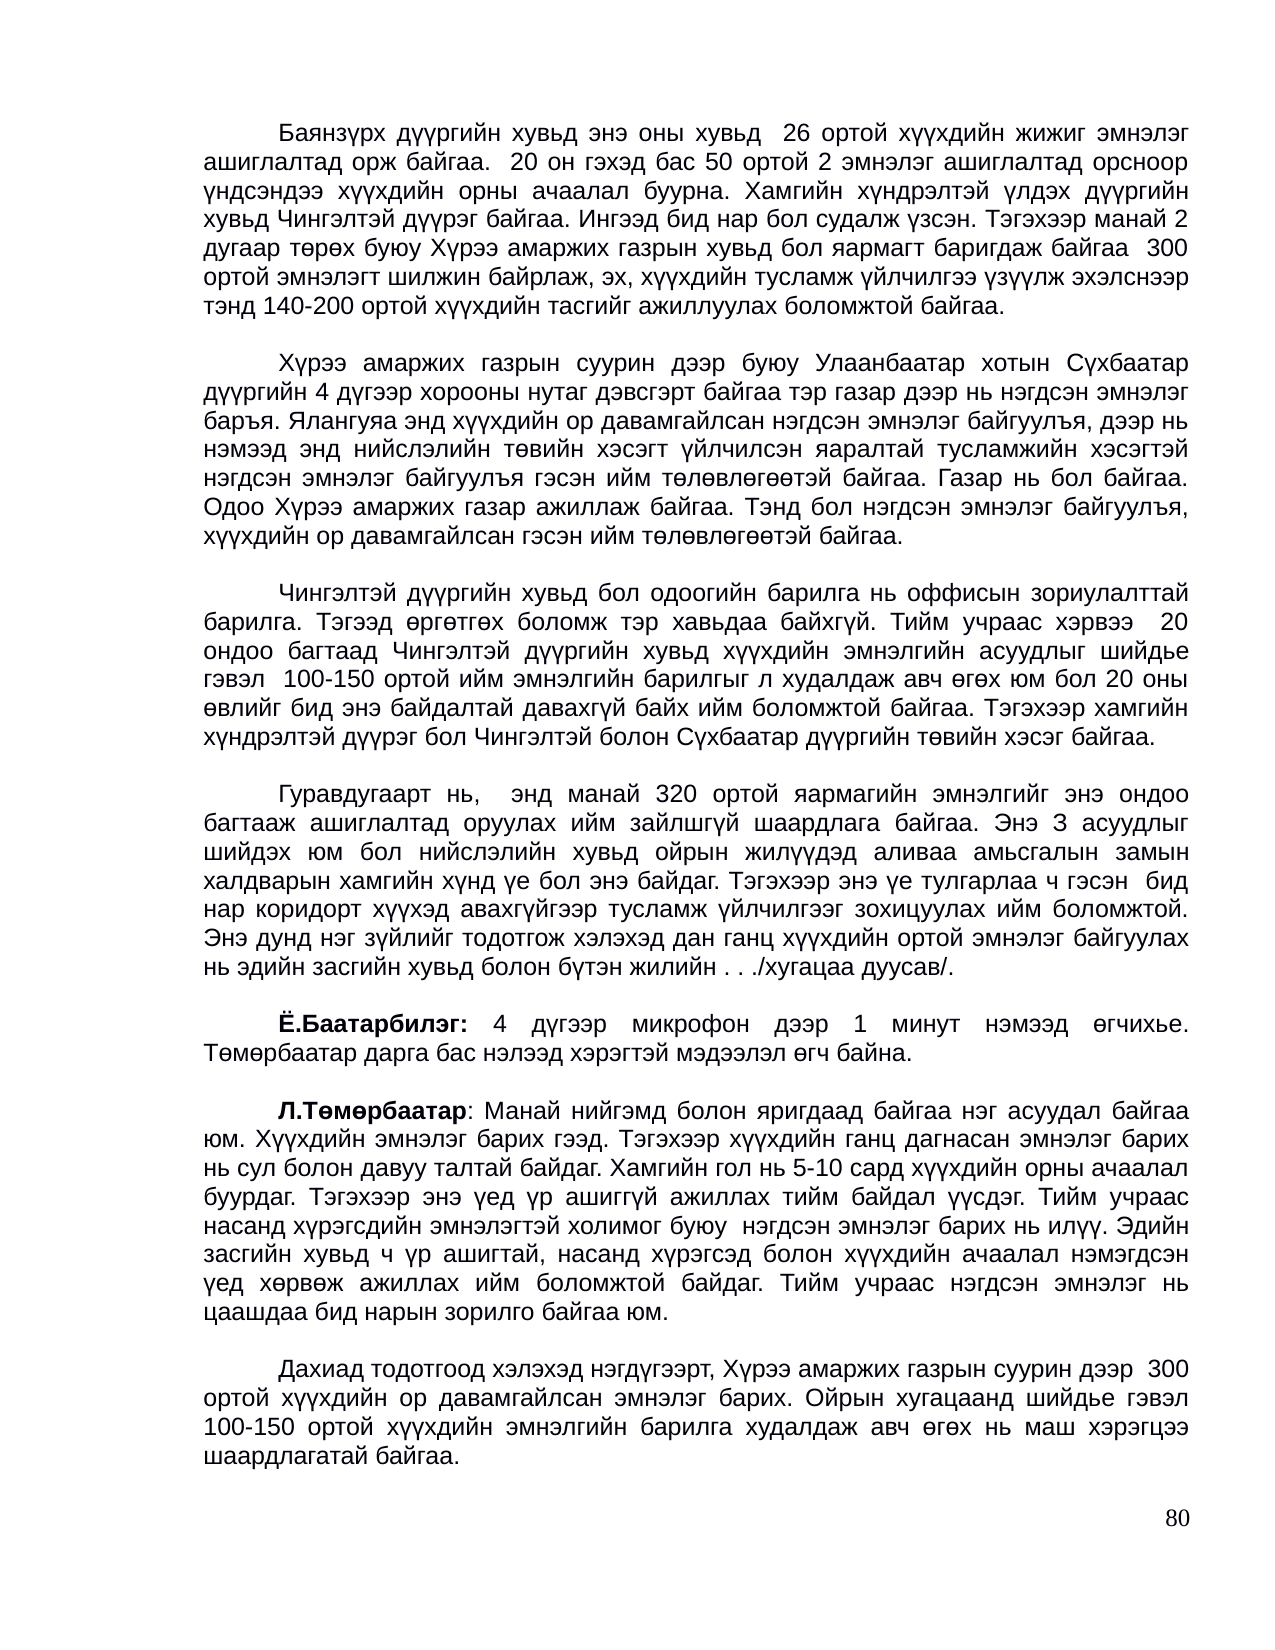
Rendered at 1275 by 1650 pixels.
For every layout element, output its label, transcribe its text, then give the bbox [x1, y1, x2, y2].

text Баянзүрх дүүргийн хувьд энэ оны хувьд 26 ортой хүүхдийн жижиг эмнэлэг ашиглалтад орж байгаа. 20 он гэхэд бас 50 ортой 2 эмнэлэг ашиглалтад орсноор үндсэндээ хүүхдийн орны ачаалал буурна. Хамгийн хүндрэлтэй үлдэх дүүргийн хувьд Чингэлтэй дүүрэг байгаа. Ингээд бид нар бол судалж үзсэн. Тэгэхээр манай 2 дугаар төрөх буюу Хүрээ амаржих газрын хувьд бол яармагт баригдаж байгаа 300 ортой эмнэлэгт шилжин байрлаж, эх, хүүхдийн тусламж үйлчилгээ үзүүлж эхэлснээр тэнд 140-200 ортой хүүхдийн тасгийг ажиллуулах боломжтой байгаа. [203, 118, 1190, 319]
text Гуравдугаарт нь, энд манай 320 ортой яармагийн эмнэлгийг энэ ондоо багтааж ашиглалтад оруулах ийм зайлшгүй шаардлага байгаа. Энэ З асуудлыг шийдэх юм бол нийслэлийн хувьд ойрын жилүүдэд аливаа амьсгалын замын халдварын хамгийн хүнд үе бол энэ байдаг. Тэгэхээр энэ үе тулгарлаа ч гэсэн бид нар коридорт хүүхэд авахгүйгээр тусламж үйлчилгээг зохицуулах ийм боломжтой. Энэ дунд нэг зүйлийг тодотгож хэлэхэд дан ганц хүүхдийн ортой эмнэлэг байгуулах нь эдийн засгийн хувьд болон бүтэн жилийн . . ./хугацаа дуусав/. [203, 779, 1190, 981]
text Ё.Баатарбилэг: 4 дүгээр микрофон дээр 1 минут нэмээд өгчихье. Төмөрбаатар дарга бас нэлээд хэрэгтэй мэдээлэл өгч байна. [203, 1009, 1190, 1067]
text Чингэлтэй дүүргийн хувьд бол одоогийн барилга нь оффисын зориулалттай барилга. Тэгээд өргөтгөх боломж тэр хавьдаа байхгүй. Тийм учраас хэрвээ 20 ондоо багтаад Чингэлтэй дүүргийн хувьд хүүхдийн эмнэлгийн асуудлыг шийдье гэвэл 100-150 ортой ийм эмнэлгийн барилгыг л худалдаж авч өгөх юм бол 20 оны өвлийг бид энэ байдалтай давахгүй байх ийм боломжтой байгаа. Тэгэхээр хамгийн хүндрэлтэй дүүрэг бол Чингэлтэй болон Сүхбаатар дүүргийн төвийн хэсэг байгаа. [203, 578, 1190, 751]
text Хүрээ амаржих газрын суурин дээр буюу Улаанбаатар хотын Сүхбаатар дүүргийн 4 дүгээр хорооны нутаг дэвсгэрт байгаа тэр газар дээр нь нэгдсэн эмнэлэг баръя. Ялангуяа энд хүүхдийн ор давамгайлсан нэгдсэн эмнэлэг байгуулъя, дээр нь нэмээд энд нийслэлийн төвийн хэсэгт үйлчилсэн яаралтай тусламжийн хэсэгтэй нэгдсэн эмнэлэг байгуулъя гэсэн ийм төлөвлөгөөтэй байгаа. Газар нь бол байгаа. Одоо Хүрээ амаржих газар ажиллаж байгаа. Тэнд бол нэгдсэн эмнэлэг байгуулъя, хүүхдийн ор давамгайлсан гэсэн ийм төлөвлөгөөтэй байгаа. [203, 348, 1190, 549]
text Л.Төмөрбаатар: Манай нийгэмд болон яригдаад байгаа нэг асуудал байгаа юм. Хүүхдийн эмнэлэг барих гээд. Тэгэхээр хүүхдийн ганц дагнасан эмнэлэг барих нь сул болон давуу талтай байдаг. Хамгийн гол нь 5-10 сард хүүхдийн орны ачаалал буурдаг. Тэгэхээр энэ үед үр ашиггүй ажиллах тийм байдал үүсдэг. Тийм учраас насанд хүрэгсдийн эмнэлэгтэй холимог буюу нэгдсэн эмнэлэг барих нь илүү. Эдийн засгийн хувьд ч үр ашигтай, насанд хүрэгсэд болон хүүхдийн ачаалал нэмэгдсэн үед хөрвөж ажиллах ийм боломжтой байдаг. Тийм учраас нэгдсэн эмнэлэг нь цаашдаа бид нарын зорилго байгаа юм. [203, 1096, 1190, 1326]
text Дахиад тодотгоод хэлэхэд нэгдүгээрт, Хүрээ амаржих газрын суурин дээр 300 ортой хүүхдийн ор давамгайлсан эмнэлэг барих. Ойрын хугацаанд шийдье гэвэл 100-150 ортой хүүхдийн эмнэлгийн барилга худалдаж авч өгөх нь маш хэрэгцээ шаардлагатай байгаа. [203, 1354, 1190, 1469]
